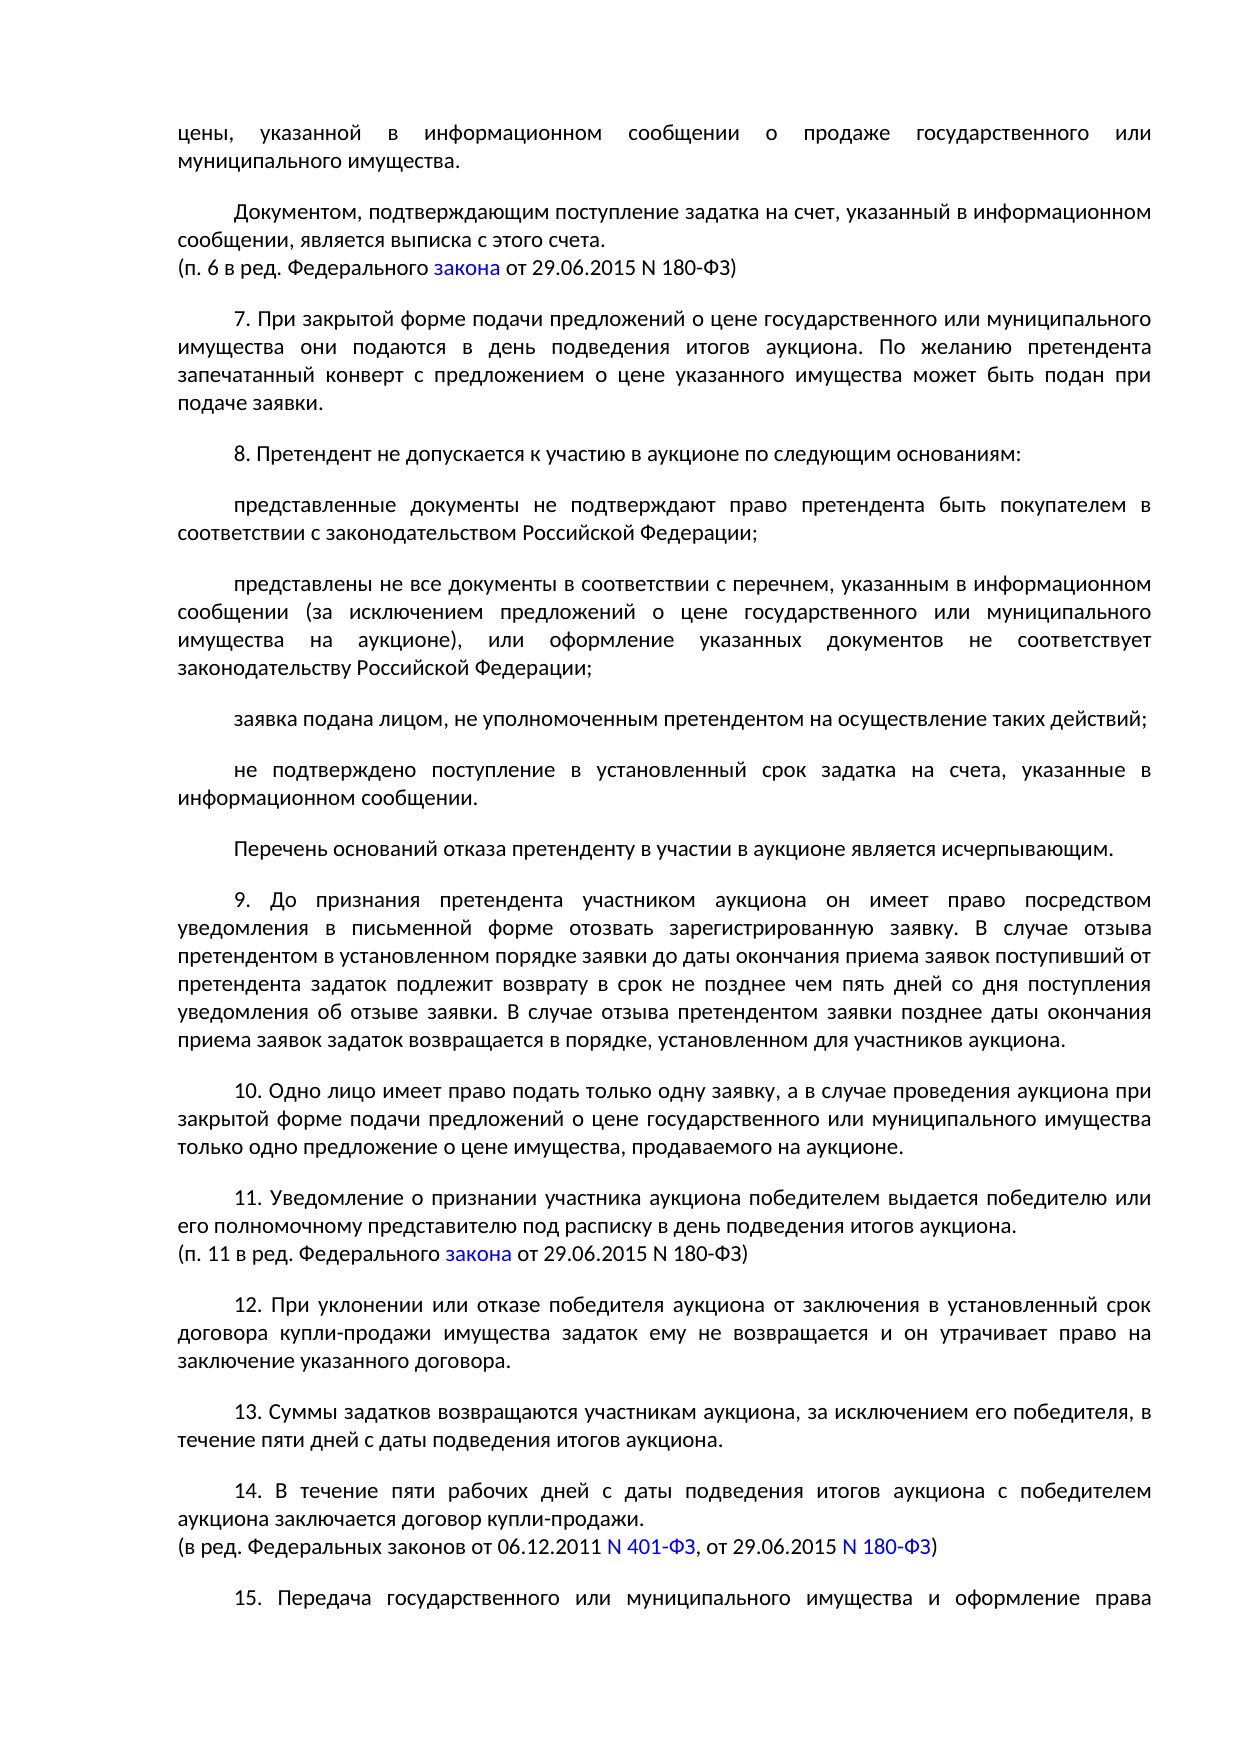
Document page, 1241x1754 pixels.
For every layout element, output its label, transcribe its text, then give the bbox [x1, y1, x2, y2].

text 14. В течение пяти рабочих дней с даты подведения итогов аукциона с победителем аукциона заключается договор купли-продажи. [177, 1476, 1152, 1532]
text не подтверждено поступление в установленный срок задатка на счета, указанные в информационном сообщении. [177, 755, 1152, 811]
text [177, 118, 1152, 174]
text Перечень оснований отказа претенденту в участии в аукционе является исчерпывающим. [177, 834, 1152, 862]
text представленные документы не подтверждают право претендента быть покупателем в соответствии с законодательством Российской Федерации; [177, 490, 1152, 546]
text 11. Уведомление о признании участника аукциона победителем выдается победителю или его полномочному представителю под расписку в день подведения итогов аукциона. [177, 1183, 1152, 1239]
text 13. Суммы задатков возвращаются участникам аукциона, за исключением его победителя, в течение пяти дней с даты подведения итогов аукциона. [177, 1397, 1152, 1453]
text 8. Претендент не допускается к участию в аукционе по следующим основаниям: [177, 439, 1152, 467]
text (в ред. Федеральных законов от 06.12.2011 N 401-ФЗ, от 29.06.2015 N 180-ФЗ) [177, 1532, 1152, 1560]
text (п. 6 в ред. Федерального закона от 29.06.2015 N 180-ФЗ) [177, 253, 1152, 281]
text 12. При уклонении или отказе победителя аукциона от заключения в установленный срок договора купли-продажи имущества задаток ему не возвращается и он утрачивает право на заключение указанного договора. [177, 1290, 1152, 1374]
text Документом, подтверждающим поступление задатка на счет, указанный в информационном сообщении, является выписка с этого счета. [177, 197, 1152, 253]
text 7. При закрытой форме подачи предложений о цене государственного или муниципального имущества они подаются в день подведения итогов аукциона. По желанию претендента запечатанный конверт с предложением о цене указанного имущества может быть подан при подаче заявки. [177, 304, 1152, 416]
text 10. Одно лицо имеет право подать только одну заявку, а в случае проведения аукциона при закрытой форме подачи предложений о цене государственного или муниципального имущества только одно предложение о цене имущества, продаваемого на аукционе. [177, 1076, 1152, 1160]
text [177, 1583, 1152, 1611]
text заявка подана лицом, не уполномоченным претендентом на осуществление таких действий; [177, 704, 1152, 732]
text (п. 11 в ред. Федерального закона от 29.06.2015 N 180-ФЗ) [177, 1239, 1152, 1267]
text 9. До признания претендента участником аукциона он имеет право посредством уведомления в письменной форме отозвать зарегистрированную заявку. В случае отзыва претендентом в установленном порядке заявки до даты окончания приема заявок поступивший от претендента задаток подлежит возврату в срок не позднее чем пять дней со дня поступления уведомления об отзыве заявки. В случае отзыва претендентом заявки позднее даты окончания приема заявок задаток возвращается в порядке, установленном для участников аукциона. [177, 885, 1152, 1053]
text представлены не все документы в соответствии с перечнем, указанным в информационном сообщении (за исключением предложений о цене государственного или муниципального имущества на аукционе), или оформление указанных документов не соответствует законодательству Российской Федерации; [177, 569, 1152, 681]
